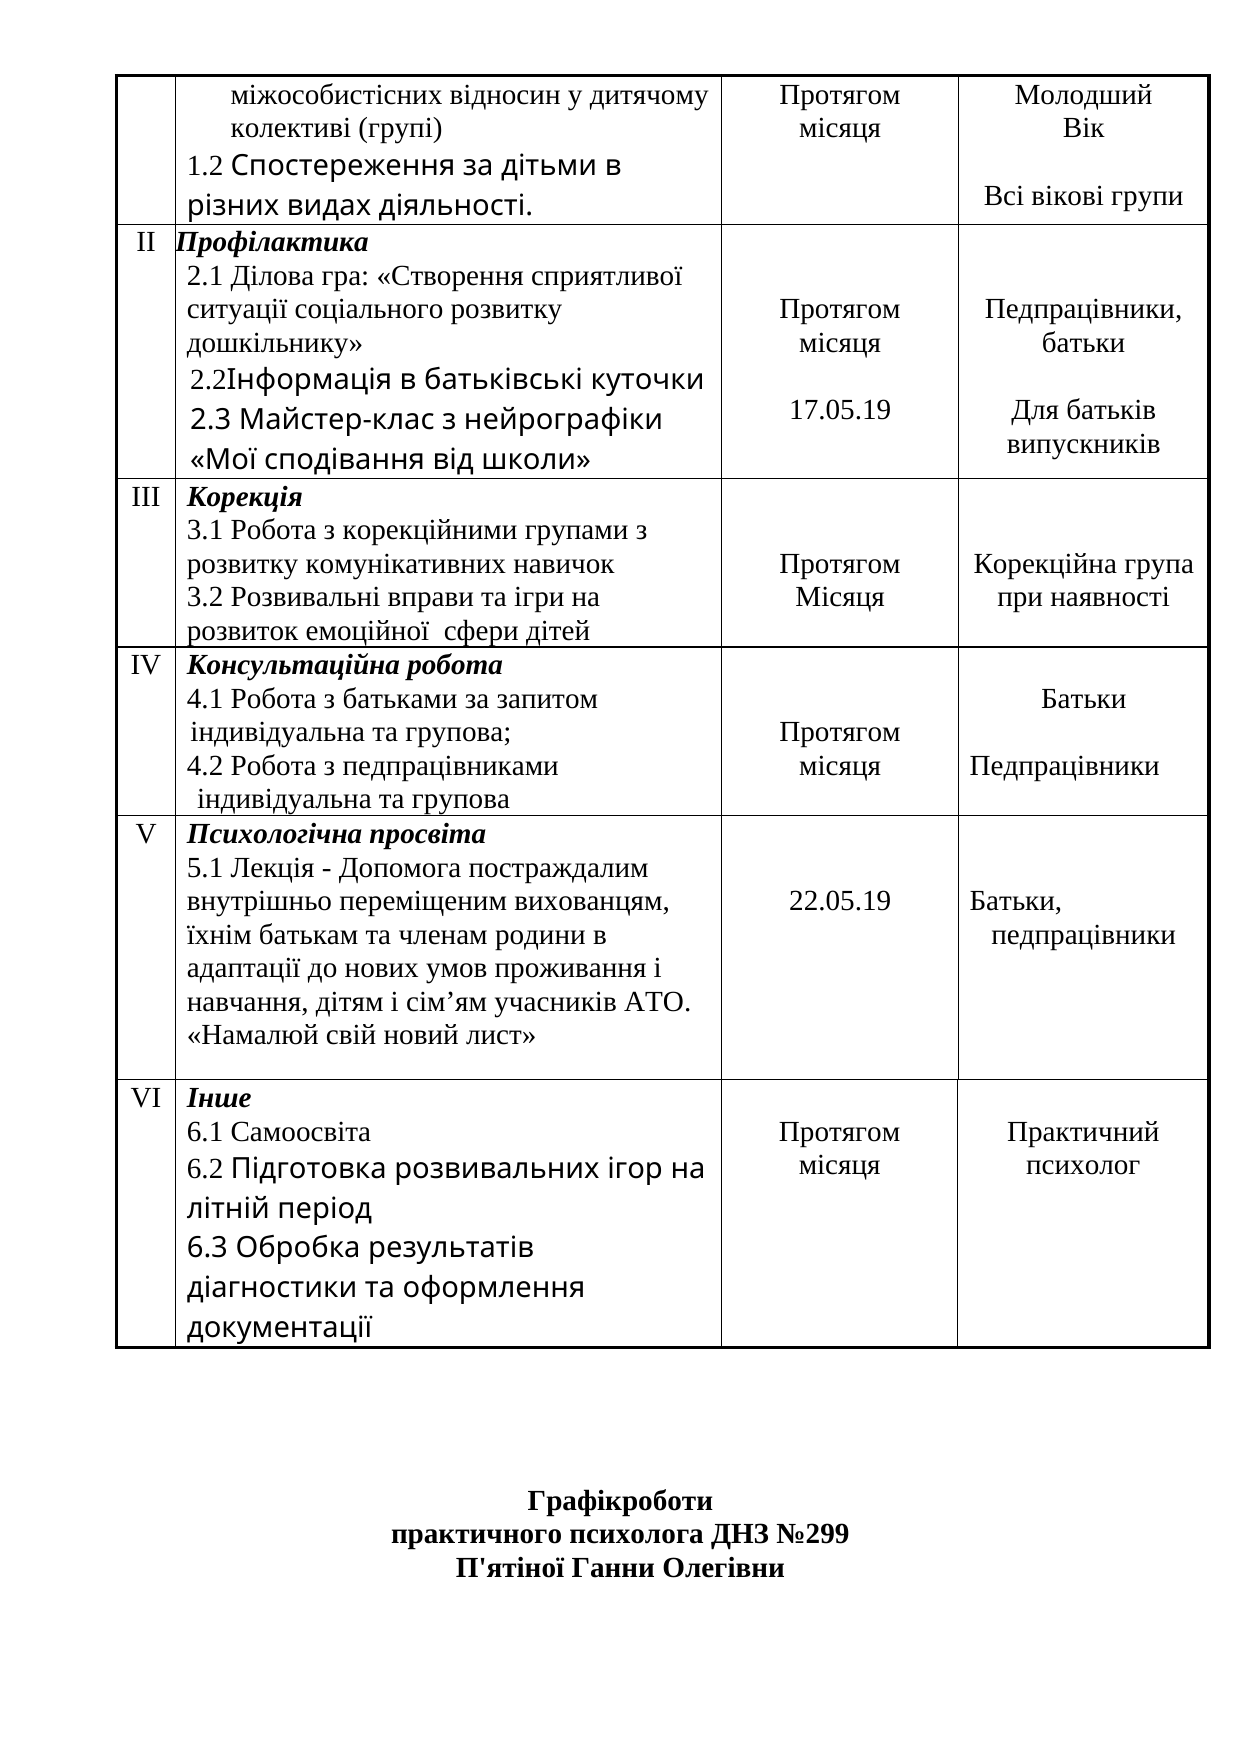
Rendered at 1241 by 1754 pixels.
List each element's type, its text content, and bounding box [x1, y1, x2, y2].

table_cell Протягом Місяця [722, 479, 958, 646]
table_cell VI [118, 1080, 175, 1346]
table_cell Консультаційна робота 4.1 Робота з батьками за запитом індивідуальна та групова; 4.2 Робота з педпрацівниками індивідуальна та групова [176, 648, 721, 815]
table_cell Протягом місяця [722, 1080, 957, 1346]
text П'ятіної Ганни Олегівни [89, 1550, 1152, 1583]
table_cell Батьки Педпрацівники [959, 648, 1207, 815]
table_cell Батьки, педпрацівники [959, 816, 1207, 1079]
table_cell I [118, 77, 175, 223]
table_cell Протягом місяця [722, 648, 958, 815]
table_cell Протягом місяця 17.05.19 [722, 225, 958, 478]
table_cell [959, 77, 1207, 223]
table_cell Психологічна просвіта 5.1 Лекція - Допомога постраждалим внутрішньо переміщеним вихованцям, їхнім батькам та членам родини в адаптації до нових умов проживання і навчання, дітям і сім’ям учасників АТО. «Намалюй свій новий лист» [176, 816, 721, 1079]
table_cell Практичний психолог [958, 1080, 1207, 1346]
table_cell Профілактика 2.1 Ділова гра: «Створення сприятливої ситуації соціального розвитку дошкільнику» 2.2Інформація в батьківські куточки 2.3 Майстер-клас з нейрографіки «Мої сподівання від школи» [176, 225, 721, 478]
table_cell 22.05.19 [722, 816, 958, 1079]
table_cell V [118, 816, 175, 1079]
text практичного психолога ДНЗ №299 [89, 1516, 1152, 1550]
table_cell II [118, 225, 175, 478]
text Графікроботи [89, 1483, 1152, 1516]
table_cell Корекція 3.1 Робота з корекційними групами з розвитку комунікативних навичок 3.2 Розвивальні вправи та ігри на розвиток емоційної сфери дітей [176, 479, 721, 646]
table_cell IV [118, 648, 175, 815]
table_cell III [118, 479, 175, 646]
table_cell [176, 77, 721, 223]
table_cell Корекційна група при наявності [959, 479, 1207, 646]
table_cell Протягом місяця [722, 77, 958, 223]
table_cell Інше 6.1 Самоосвіта 6.2 Підготовка розвивальних ігор на літній період 6.3 Обробка результатів діагностики та оформлення документації [176, 1080, 721, 1346]
table_cell Педпрацівники, батьки Для батьків випускників [959, 225, 1207, 478]
